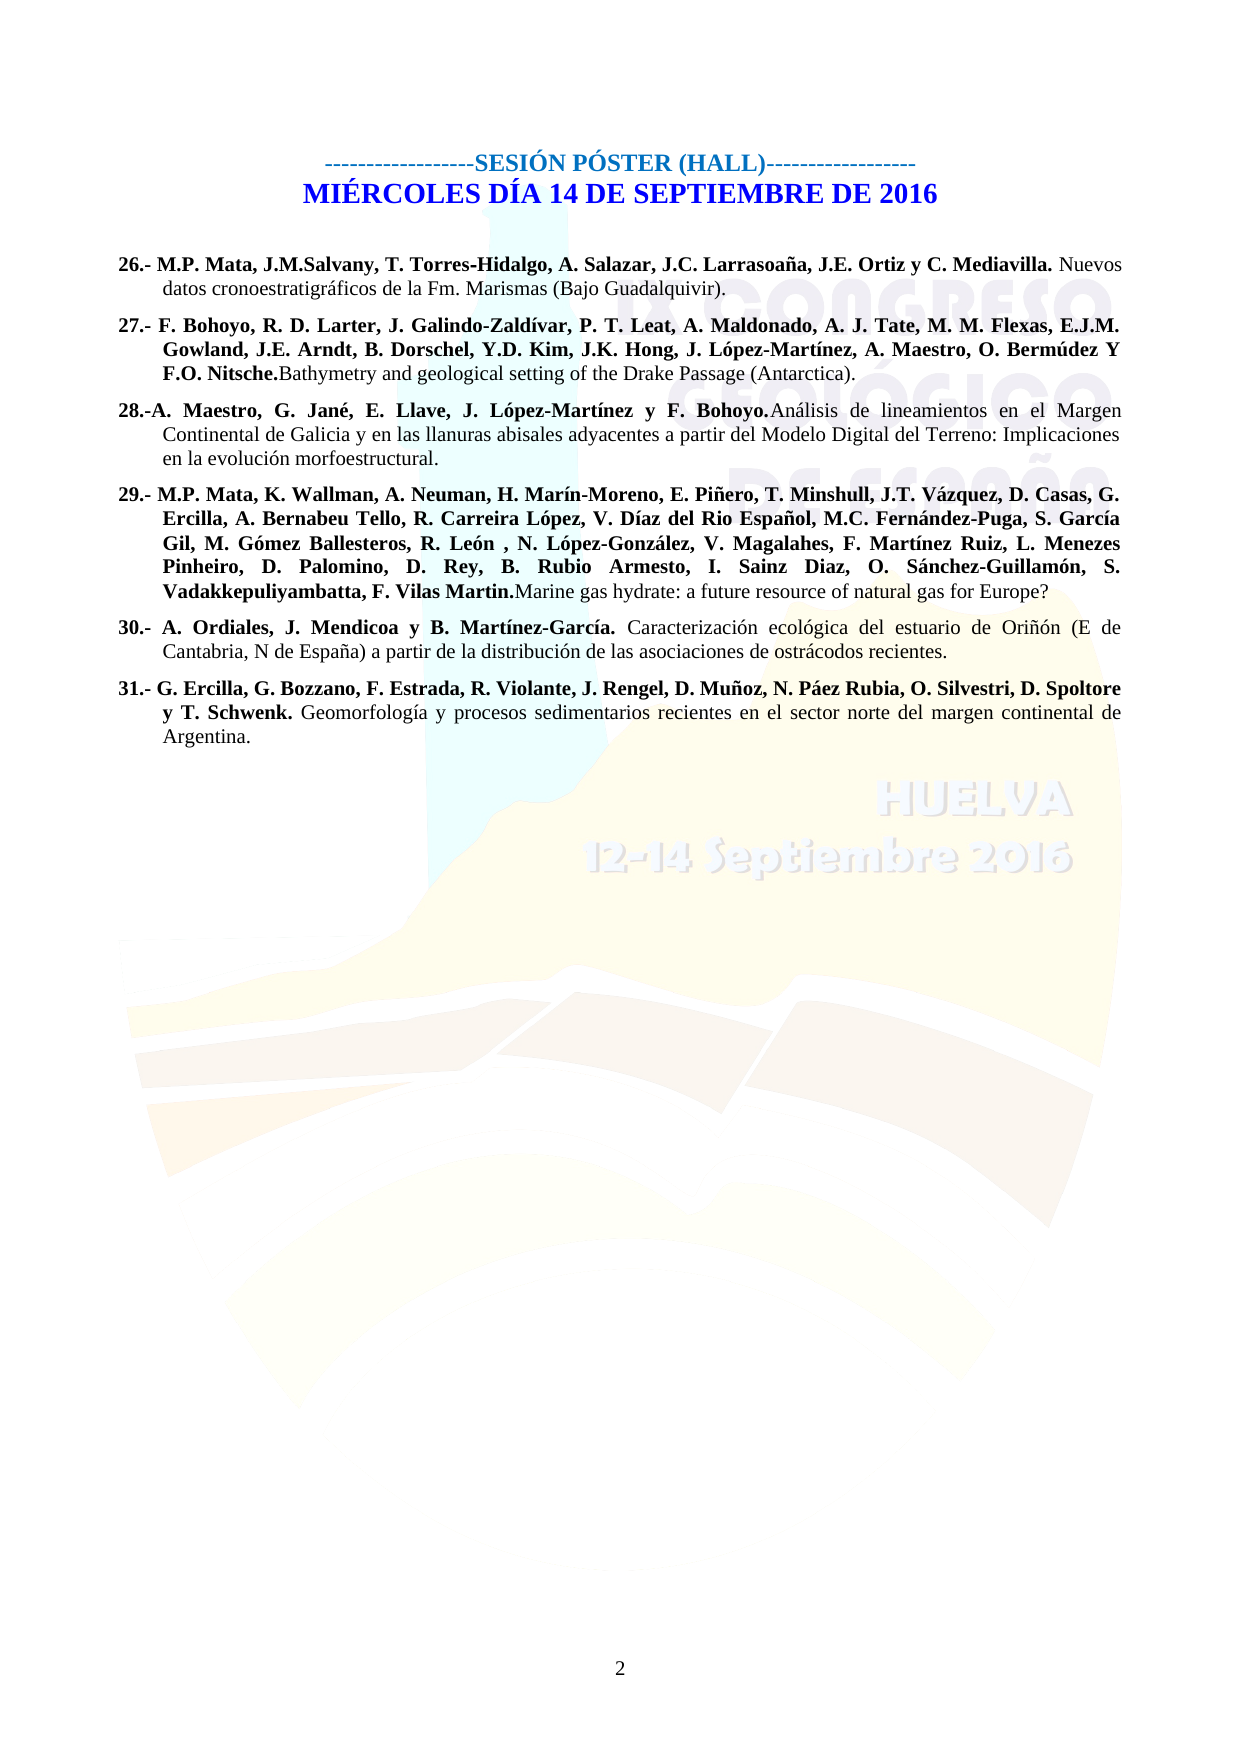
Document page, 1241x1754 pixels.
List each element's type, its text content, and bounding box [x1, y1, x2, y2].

text 27.- F. Bohoyo, R. D. Larter, J. Galindo-Zaldívar, P. T. Leat, A. Maldonado, A. J. Tate, M. M. Flexas, E.J.M. Gowland, J.E. Arndt, B. Dorschel, Y.D. Kim, J.K. Hong, J. López-Martínez, A. Maestro, O. Bermúdez Y F.O. Nitsche.Bathymetry and geological setting of the Drake Passage (Antarctica). [118, 313, 1122, 385]
text 28.-A. Maestro, G. Jané, E. Llave, J. López-Martínez y F. Bohoyo.Análisis de lineamientos en el Margen Continental de Galicia y en las llanuras abisales adyacentes a partir del Modelo Digital del Terreno: Implicaciones en la evolución morfoestructural. [118, 398, 1122, 470]
text 29.- M.P. Mata, K. Wallman, A. Neuman, H. Marín-Moreno, E. Piñero, T. Minshull, J.T. Vázquez, D. Casas, G. Ercilla, A. Bernabeu Tello, R. Carreira López, V. Díaz del Rio Español, M.C. Fernández-Puga, S. García Gil, M. Gómez Ballesteros, R. León , N. López-González, V. Magalahes, F. Martínez Ruiz, L. Menezes Pinheiro, D. Palomino, D. Rey, B. Rubio Armesto, I. Sainz Diaz, O. Sánchez-Guillamón, S. Vadakkepuliyambatta, F. Vilas Martin.Marine gas hydrate: a future resource of natural gas for Europe? [118, 482, 1122, 603]
text 30.- A. Ordiales, J. Mendicoa y B. Martínez-García. Caracterización ecológica del estuario de Oriñón (E de Cantabria, N de España) a partir de la distribución de las asociaciones de ostrácodos recientes. [118, 615, 1122, 663]
text MIÉRCOLES DÍA 14 DE SEPTIEMBRE DE 2016 [118, 176, 1122, 210]
text 31.- G. Ercilla, G. Bozzano, F. Estrada, R. Violante, J. Rengel, D. Muñoz, N. Páez Rubia, O. Silvestri, D. Spoltore y T. Schwenk. Geomorfología y procesos sedimentarios recientes en el sector norte del margen continental de Argentina. [118, 676, 1122, 748]
text 26.- M.P. Mata, J.M.Salvany, T. Torres‐Hidalgo, A. Salazar, J.C. Larrasoaña, J.E. Ortiz y C. Mediavilla. Nuevos datos cronoestratigráficos de la Fm. Marismas (Bajo Guadalquivir). [118, 251, 1122, 300]
text ------------------SESIÓN PÓSTER (HALL)------------------ [118, 148, 1122, 176]
